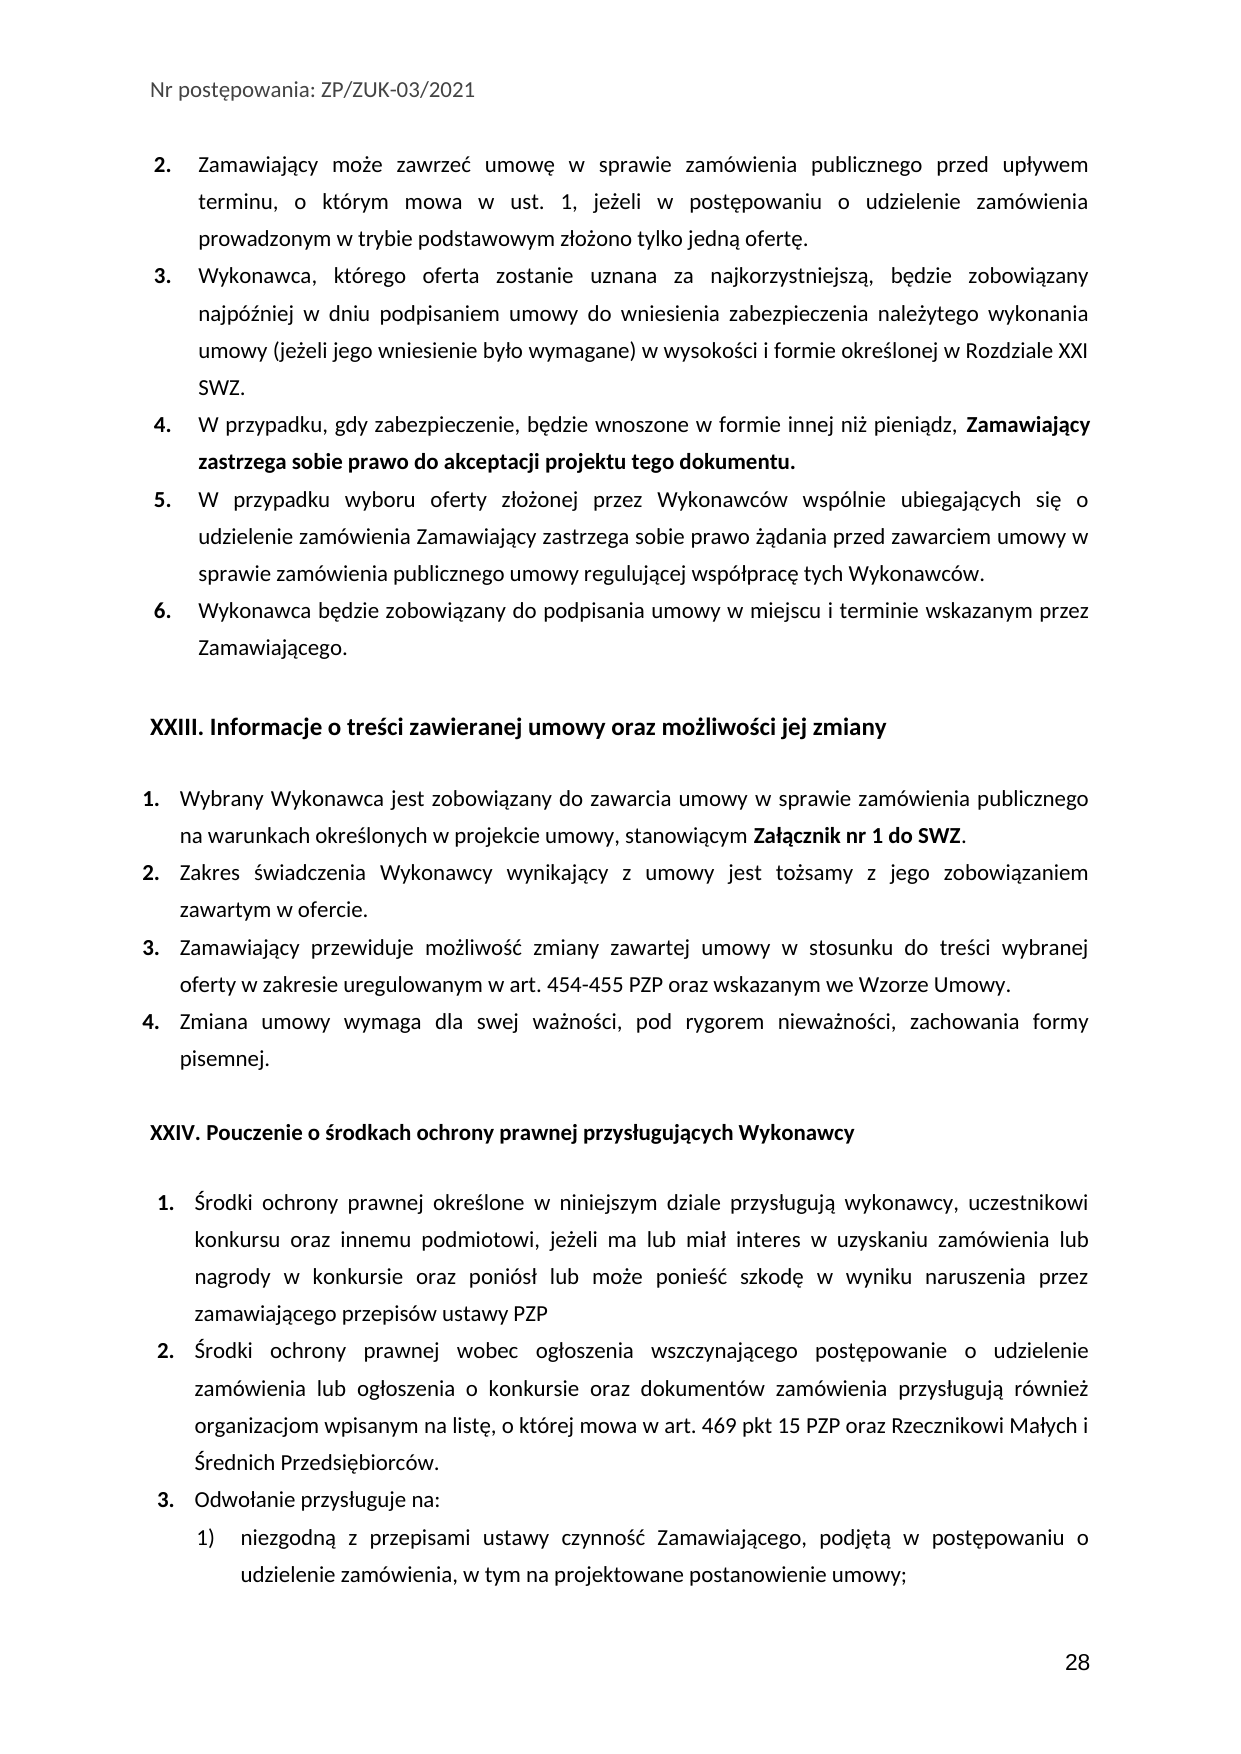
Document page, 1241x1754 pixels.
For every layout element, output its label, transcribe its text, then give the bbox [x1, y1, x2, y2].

list Zamawiający przewiduje możliwość zmiany zawartej umowy w stosunku do treści wybranej oferty w zakresie uregulowanym w art. 454-455 PZP oraz wskazanym we Wzorze Umowy. [142, 933, 1090, 998]
list Zamawiający może zawrzeć umowę w sprawie zamówienia publicznego przed upływem terminu, o którym mowa w ust. 1, jeżeli w postępowaniu o udzielenie zamówienia prowadzonym w trybie podstawowym złożono tylko jedną ofertę. [154, 150, 1090, 252]
list Wykonawca, którego oferta zostanie uznana za najkorzystniejszą, będzie zobowiązany najpóźniej w dniu podpisaniem umowy do wniesienia zabezpieczenia należytego wykonania umowy (jeżeli jego wniesienie było wymagane) w wysokości i formie określonej w Rozdziale XXI SWZ. [154, 262, 1090, 401]
list Zakres świadczenia Wykonawcy wynikający z umowy jest tożsamy z jego zobowiązaniem zawartym w ofercie. [142, 858, 1090, 923]
list Odwołanie przysługuje na: [157, 1485, 1090, 1513]
list Wybrany Wykonawca jest zobowiązany do zawarcia umowy w sprawie zamówienia publicznego na warunkach określonych w projekcie umowy, stanowiącym Załącznik nr 1 do SWZ. [142, 784, 1090, 849]
list W przypadku, gdy zabezpieczenie, będzie wnoszone w formie innej niż pieniądz, Zamawiający zastrzega sobie prawo do akceptacji projektu tego dokumentu. [154, 410, 1090, 476]
text 1) niezgodną z przepisami ustawy czynność Zamawiającego, podjętą w postępowaniu o udzielenie zamówienia, w tym na projektowane postanowienie umowy; [196, 1523, 1090, 1588]
list Zmiana umowy wymaga dla swej ważności, pod rygorem nieważności, zachowania formy pisemnej. [142, 1007, 1090, 1072]
text XXIII. Informacje o treści zawieranej umowy oraz możliwości jej zmiany [150, 711, 1090, 742]
list Środki ochrony prawnej wobec ogłoszenia wszczynającego postępowanie o udzielenie zamówienia lub ogłoszenia o konkursie oraz dokumentów zamówienia przysługują również organizacjom wpisanym na listę, o której mowa w art. 469 pkt 15 PZP oraz Rzecznikowi Małych i Średnich Przedsiębiorców. [157, 1337, 1090, 1476]
list Wykonawca będzie zobowiązany do podpisania umowy w miejscu i terminie wskazanym przez Zamawiającego. [154, 596, 1090, 661]
list Środki ochrony prawnej określone w niniejszym dziale przysługują wykonawcy, uczestnikowi konkursu oraz innemu podmiotowi, jeżeli ma lub miał interes w uzyskaniu zamówienia lub nagrody w konkursie oraz poniósł lub może ponieść szkodę w wyniku naruszenia przez zamawiającego przepisów ustawy PZP [157, 1188, 1090, 1327]
text XXIV. Pouczenie o środkach ochrony prawnej przysługujących Wykonawcy [150, 1118, 1090, 1147]
list W przypadku wyboru oferty złożonej przez Wykonawców wspólnie ubiegających się o udzielenie zamówienia Zamawiający zastrzega sobie prawo żądania przed zawarciem umowy w sprawie zamówienia publicznego umowy regulującej współpracę tych Wykonawców. [154, 485, 1090, 587]
